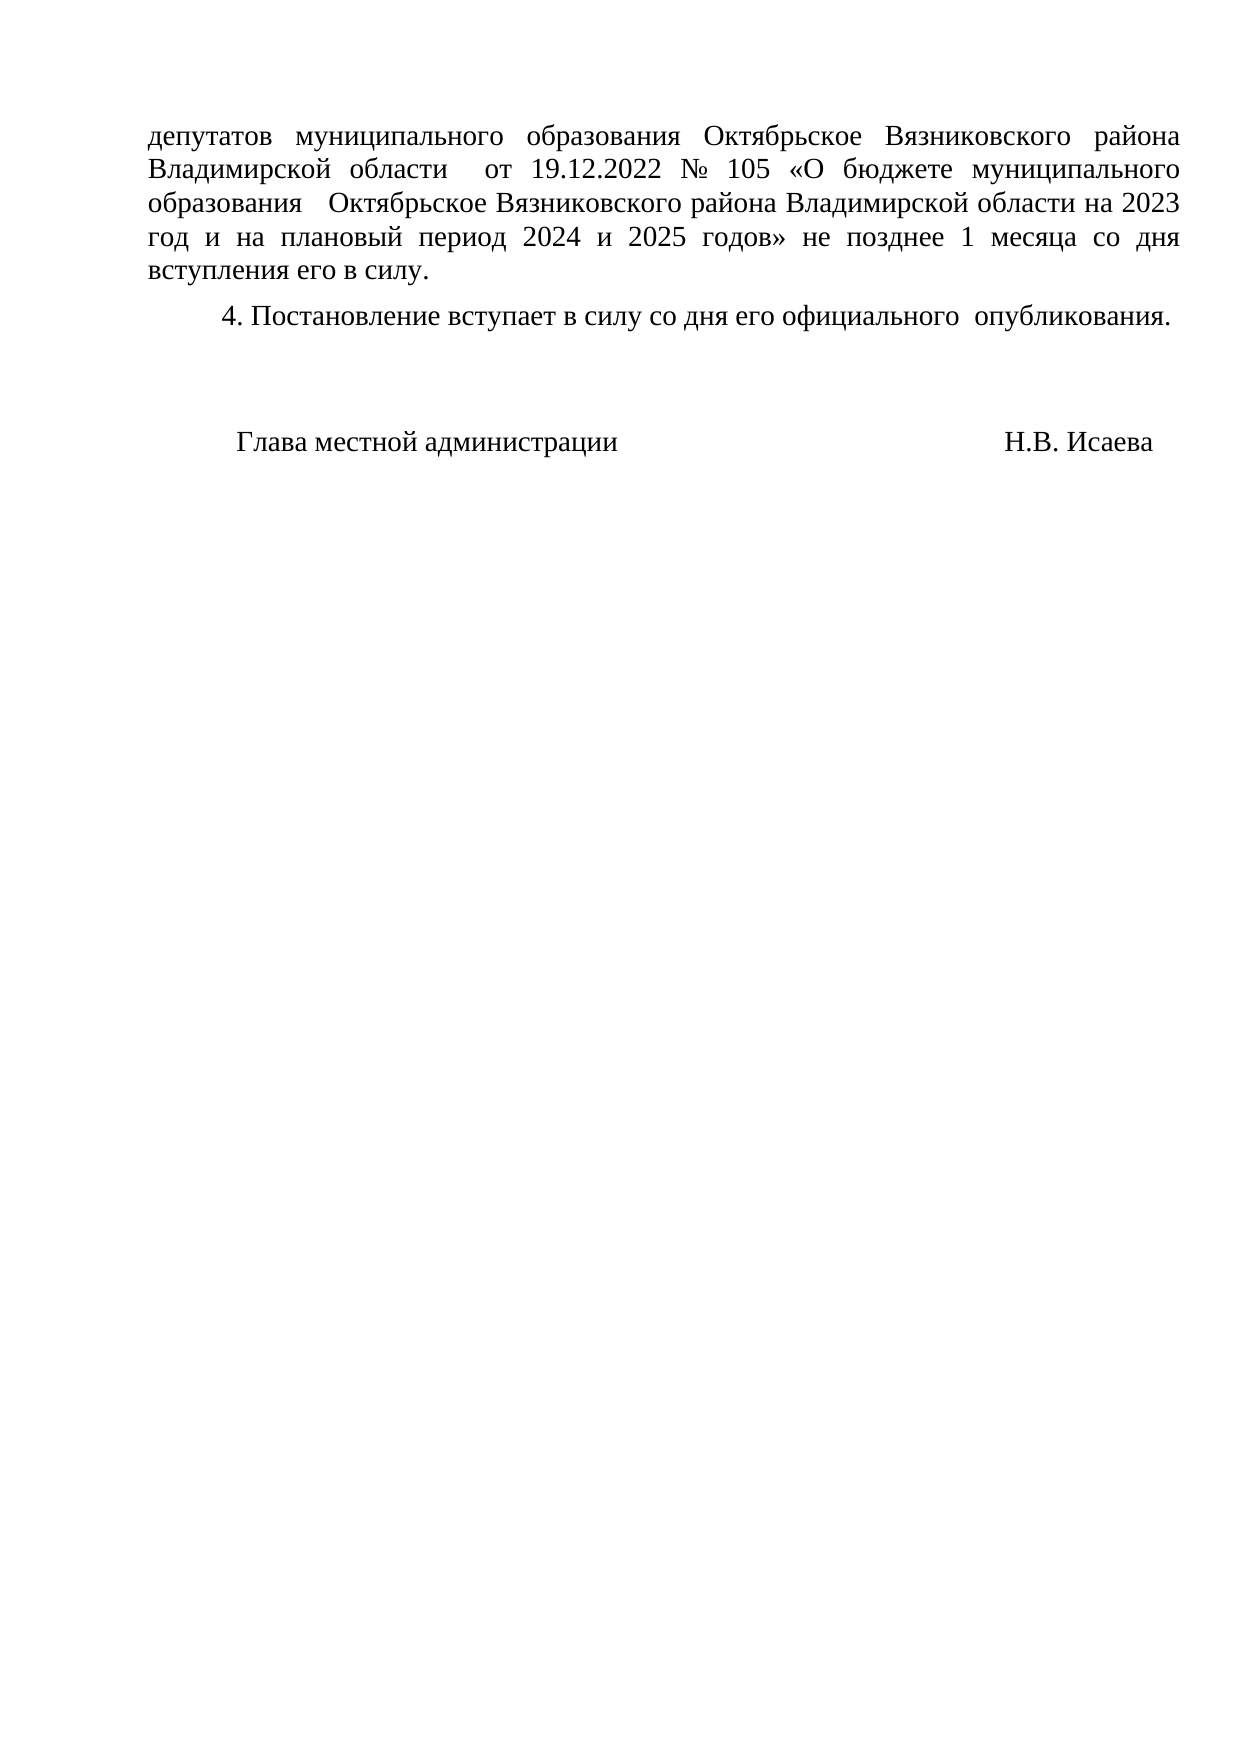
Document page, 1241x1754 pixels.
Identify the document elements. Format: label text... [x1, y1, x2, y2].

text Глава местной администрации Н.В. Исаева [185, 424, 1181, 457]
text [148, 118, 1181, 286]
text 4. Постановление вступает в силу со дня его официального опубликования. [148, 298, 1181, 332]
